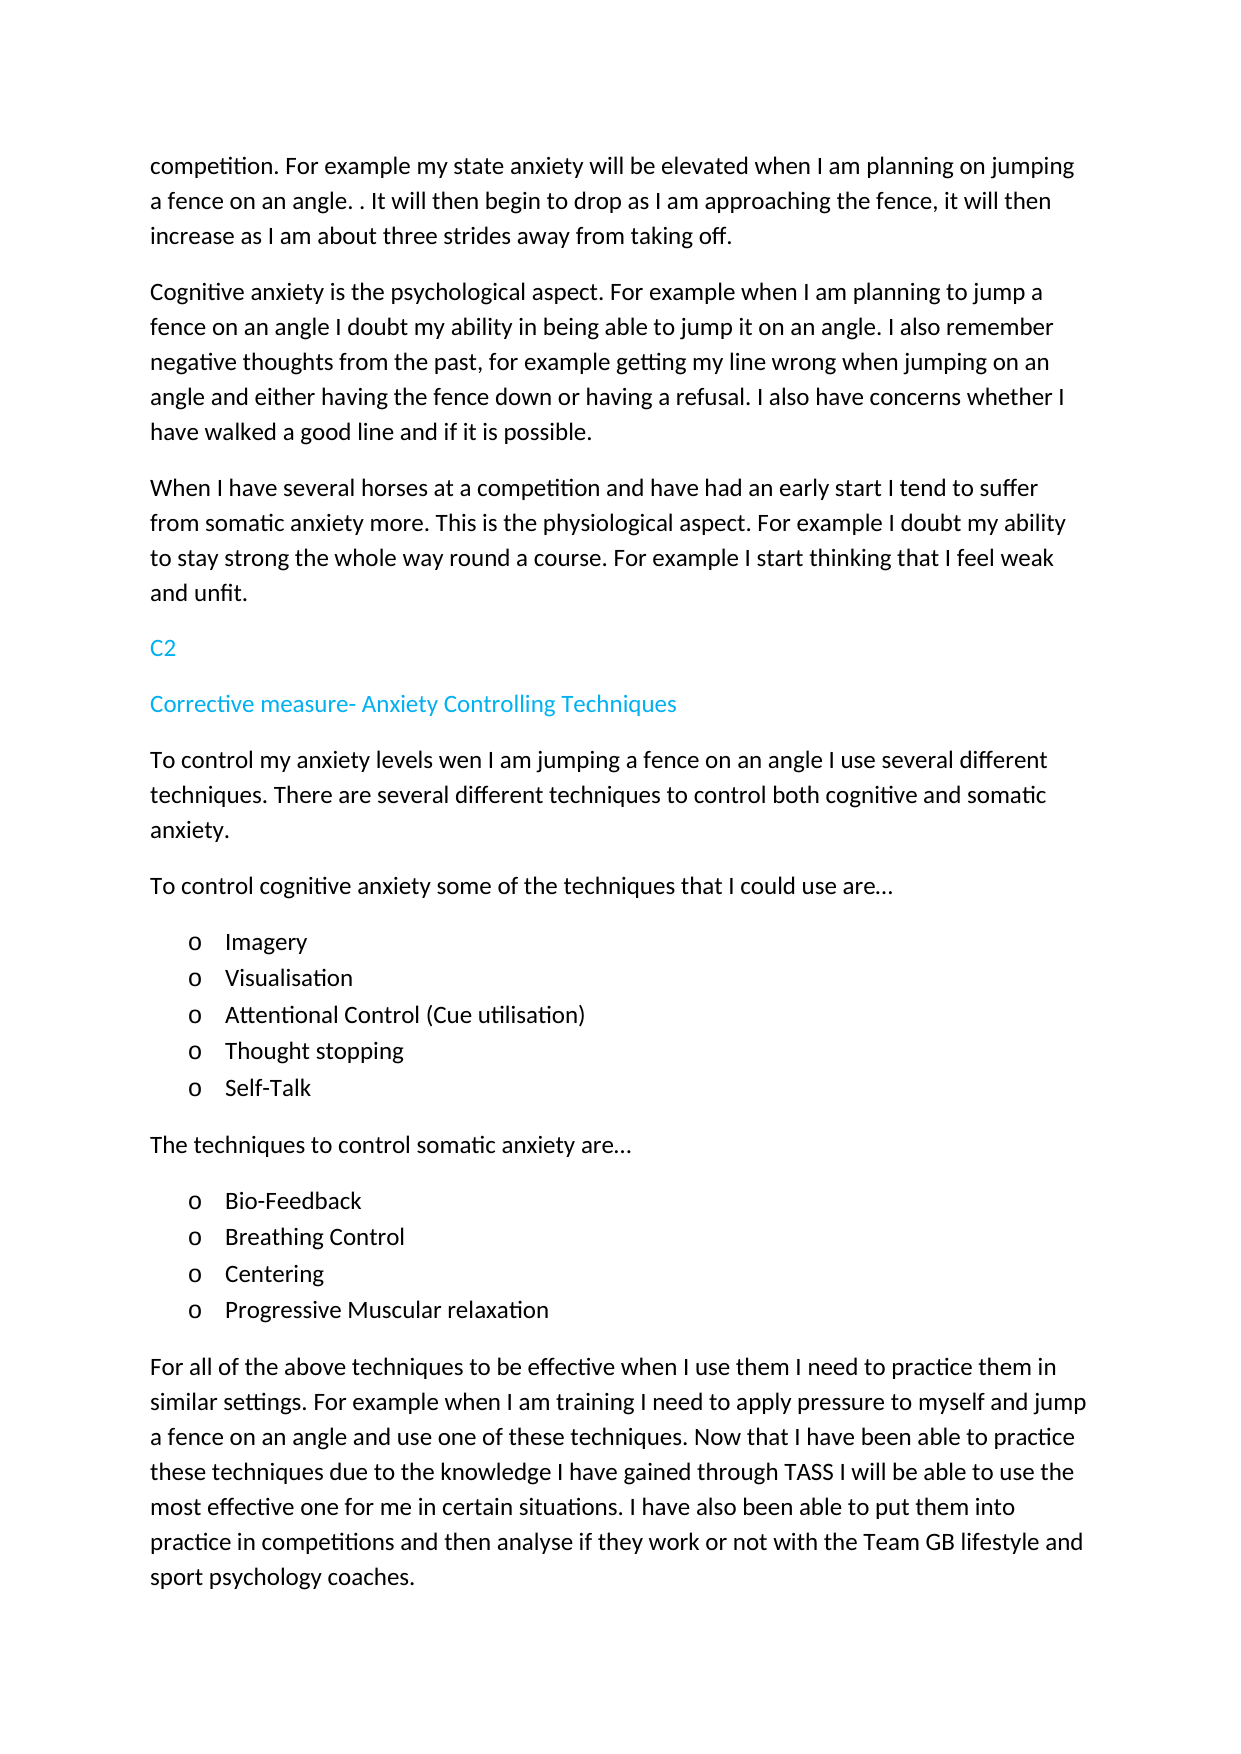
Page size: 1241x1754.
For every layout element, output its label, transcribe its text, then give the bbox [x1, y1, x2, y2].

list Bio-Feedback [187, 1185, 1090, 1217]
text To control cognitive anxiety some of the techniques that I could use are… [150, 870, 1090, 901]
text Cognitive anxiety is the psychological aspect. For example when I am planning to jump a fence on an angle I doubt my ability in being able to jump it on an angle. I also remember negative thoughts from the past, for example getting my line wrong when jumping on an angle and either having the fence down or having a refusal. I also have concerns whether I have walked a good line and if it is possible. [150, 276, 1090, 446]
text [150, 150, 1090, 251]
list Visualisation [187, 962, 1090, 994]
text For all of the above techniques to be effective when I use them I need to practice them in similar settings. For example when I am training I need to apply pressure to myself and jump a fence on an angle and use one of these techniques. Now that I have been able to practice these techniques due to the knowledge I have gained through TASS I will be able to use the most effective one for me in certain situations. I have also been able to put them into practice in competitions and then analyse if they work or not with the Team GB lifestyle and sport psychology coaches. [150, 1351, 1090, 1592]
list Breathing Control [187, 1221, 1090, 1253]
list Self-Talk [187, 1072, 1090, 1103]
text When I have several horses at a competition and have had an early start I tend to suffer from somatic anxiety more. This is the physiological aspect. For example I doubt my ability to stay strong the whole way round a course. For example I start thinking that I feel weak and unfit. [150, 472, 1090, 607]
list Centering [187, 1258, 1090, 1289]
list Progressive Muscular relaxation [187, 1294, 1090, 1326]
text Corrective measure- Anxiety Controlling Techniques [150, 688, 1090, 719]
text To control my anxiety levels wen I am jumping a fence on an angle I use several different techniques. There are several different techniques to control both cognitive and somatic anxiety. [150, 744, 1090, 845]
list Attentional Control (Cue utilisation) [187, 999, 1090, 1031]
list Imagery [187, 926, 1090, 958]
list Thought stopping [187, 1035, 1090, 1067]
text The techniques to control somatic anxiety are… [150, 1129, 1090, 1159]
text C2 [150, 632, 1090, 663]
